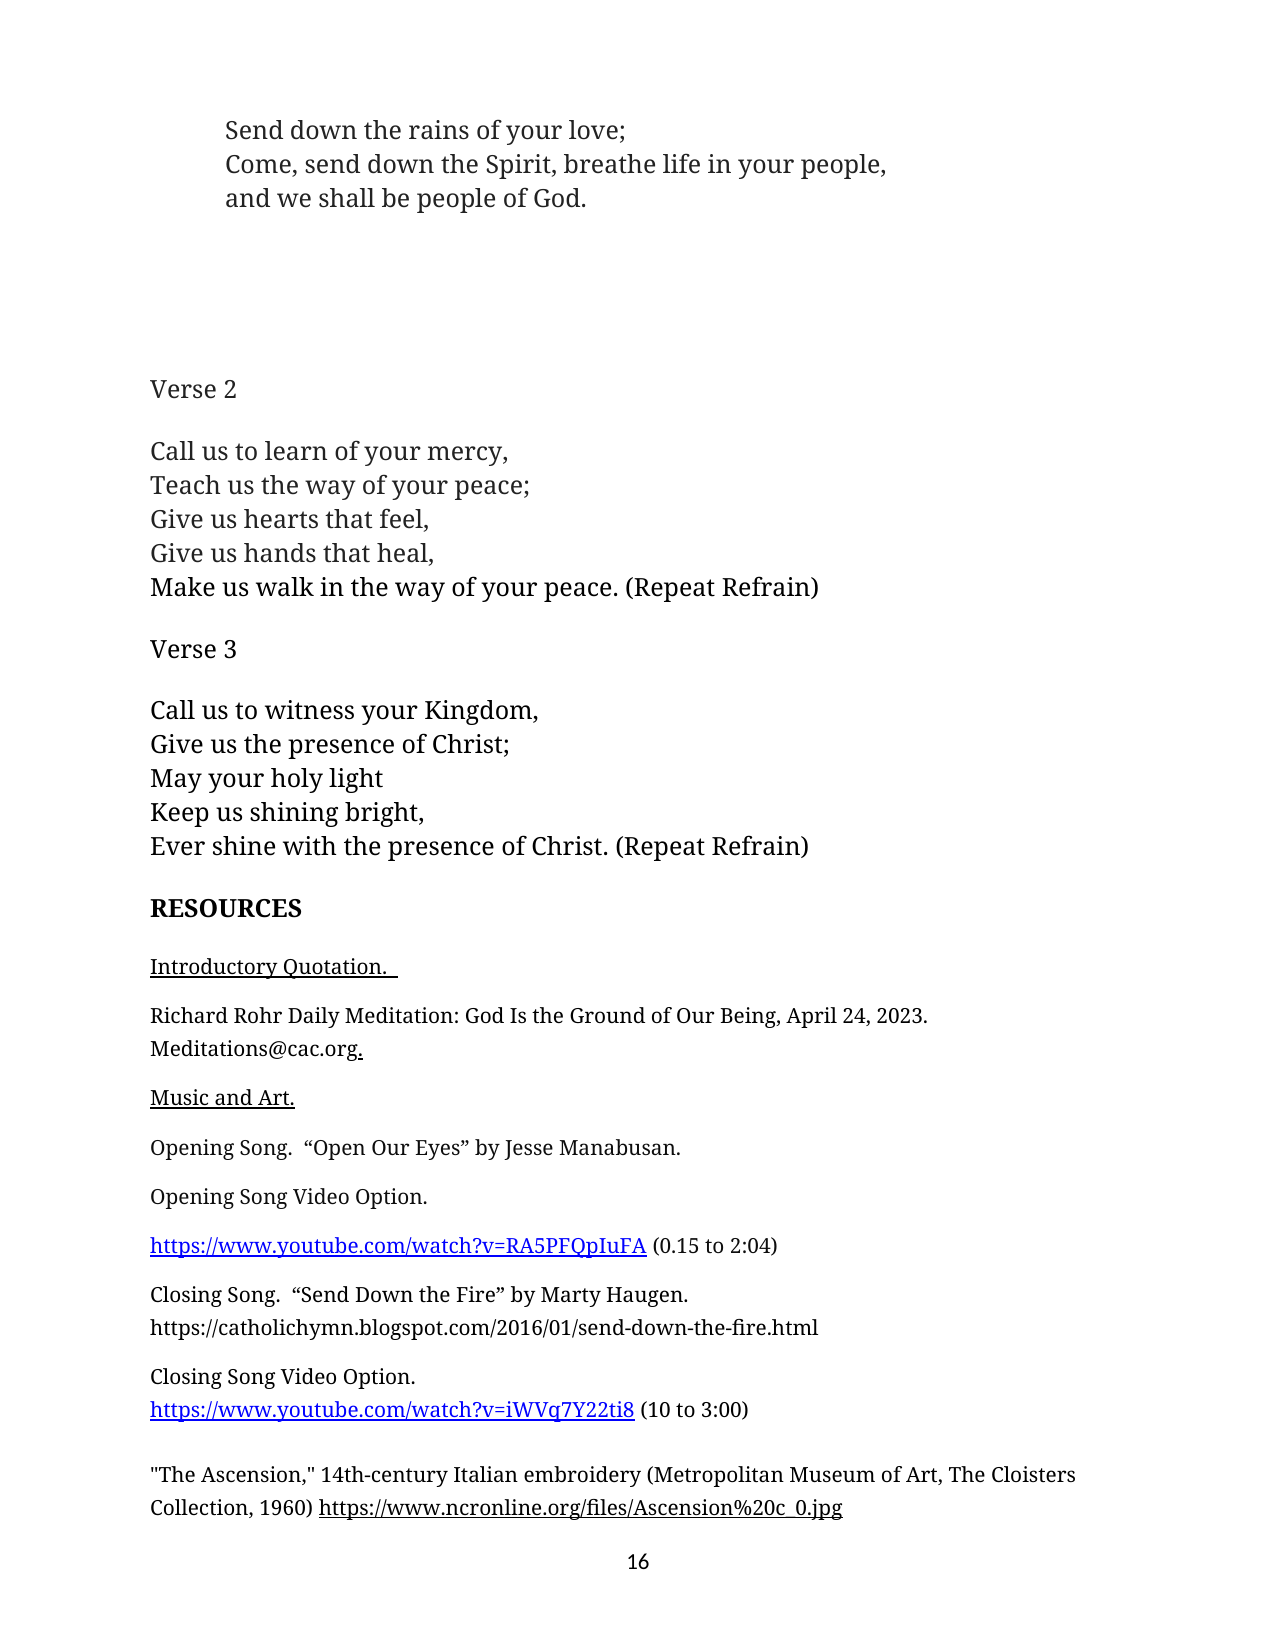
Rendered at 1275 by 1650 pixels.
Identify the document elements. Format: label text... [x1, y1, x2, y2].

text Closing Song. “Send Down the Fire” by Marty Haugen. [150, 1280, 1125, 1309]
text Call us to learn of your mercy, Teach us the way of your peace; Give us hearts that feel, Give us hands that heal, Make us walk in the way of your peace. (Repeat Refrain) [150, 433, 1125, 604]
text https://www.youtube.com/watch?v=iWVq7Y22ti8 (10 to 3:00) [150, 1395, 1125, 1423]
text Verse 3 [150, 631, 1125, 665]
text Music and Art. [150, 1083, 1125, 1112]
text "The Ascension," 14th-century Italian embroidery (Metropolitan Museum of Art, The Cloisters Collection, 1960) https://www.ncronline.org/files/Ascension%20c_0.jpg [150, 1460, 1125, 1521]
text https://www.youtube.com/watch?v=RA5PFQpIuFA (0.15 to 2:04) [150, 1231, 1125, 1259]
text https://catholichymn.blogspot.com/2016/01/send-down-the-fire.html [150, 1313, 1125, 1341]
text Opening Song. “Open Our Eyes” by Jesse Manabusan. [150, 1133, 1125, 1161]
text Introductory Quotation. [150, 952, 1125, 981]
text Verse 2 [150, 372, 1125, 406]
text Opening Song Video Option. [150, 1182, 1125, 1210]
text Closing Song Video Option. [150, 1362, 1125, 1391]
text RESOURCES [150, 891, 1125, 925]
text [225, 112, 1125, 215]
text Call us to witness your Kingdom, Give us the presence of Christ; May your holy light Keep us shining bright, Ever shine with the presence of Christ. (Repeat Refrain) [150, 693, 1125, 863]
text Richard Rohr Daily Meditation: God Is the Ground of Our Being, April 24, 2023. Meditations@cac.org. [150, 1001, 1125, 1062]
